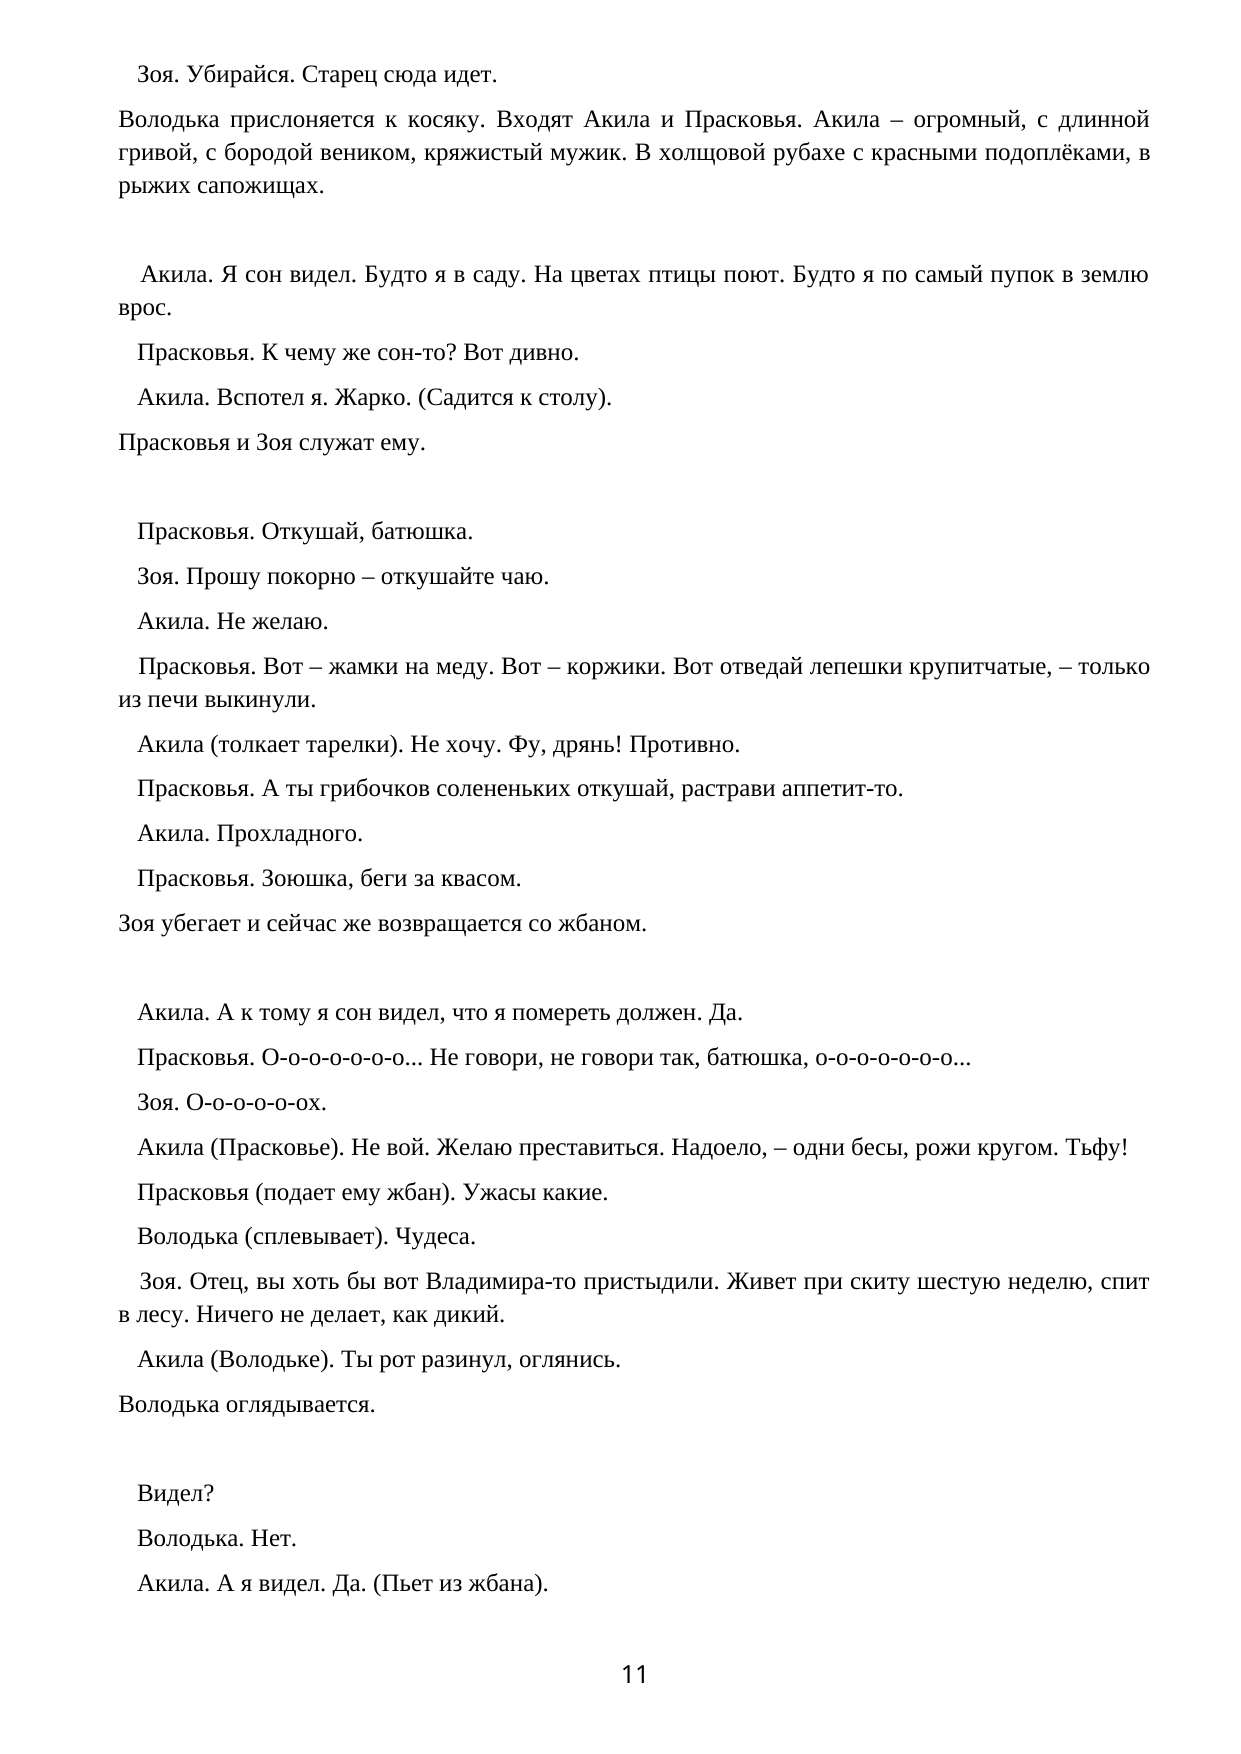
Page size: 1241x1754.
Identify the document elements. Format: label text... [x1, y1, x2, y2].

text Володька прислоняется к косяку. Входят Акила и Прасковья. Акила – огромный, с длинной гривой, с бородой веником, кряжистый мужик. В холщовой рубахе с красными подоплёками, в рыжих сапожищах. [118, 104, 1152, 199]
text Акила. Не желаю. [118, 606, 1152, 635]
text Прасковья. Откушай, батюшка. [118, 516, 1152, 545]
text Акила. Я сон видел. Будто я в саду. На цветах птицы поют. Будто я по самый пупок в землю врос. [118, 259, 1152, 321]
text Прасковья. О-о-о-о-о-о-о... Не говори, не говори так, батюшка, о-о-о-о-о-о-о... [118, 1042, 1152, 1071]
text Прасковья. Зоюшка, беги за квасом. [118, 863, 1152, 892]
text Акила. А к тому я сон видел, что я помереть должен. Да. [118, 997, 1152, 1026]
text Прасковья. А ты грибочков солененьких откушай, растрави аппетит-то. [118, 773, 1152, 802]
text Акила. Прохладного. [118, 818, 1152, 847]
text Акила (Володьке). Ты рот разинул, оглянись. [118, 1344, 1152, 1373]
text Володька (сплевывает). Чудеса. [118, 1221, 1152, 1250]
text Зоя убегает и сейчас же возвращается со жбаном. [118, 908, 1152, 937]
text Акила. Вспотел я. Жарко. (Садится к столу). [118, 382, 1152, 411]
text Прасковья (подает ему жбан). Ужасы какие. [118, 1177, 1152, 1205]
text Видел? [118, 1478, 1152, 1507]
text Зоя. О-о-о-о-о-ох. [118, 1087, 1152, 1116]
text Зоя. Убирайся. Старец сюда идет. [118, 59, 1152, 88]
text Акила (Прасковье). Не вой. Желаю преставиться. Надоело, – одни бесы, рожи кругом. Тьфу! [118, 1132, 1152, 1161]
text Володька оглядывается. [118, 1389, 1152, 1417]
text Акила. А я видел. Да. (Пьет из жбана). [118, 1568, 1152, 1597]
text Прасковья. Вот – жамки на меду. Вот – коржики. Вот отведай лепешки крупитчатые, – только из печи выкинули. [118, 651, 1152, 713]
text Прасковья и Зоя служат ему. [118, 427, 1152, 456]
text Акила (толкает тарелки). Не хочу. Фу, дрянь! Противно. [118, 729, 1152, 757]
text Зоя. Отец, вы хоть бы вот Владимира-то пристыдили. Живет при скиту шестую неделю, спит в лесу. Ничего не делает, как дикий. [118, 1266, 1152, 1328]
text Прасковья. К чему же сон-то? Вот дивно. [118, 337, 1152, 366]
text Зоя. Прошу покорно – откушайте чаю. [118, 561, 1152, 590]
text Володька. Нет. [118, 1523, 1152, 1552]
